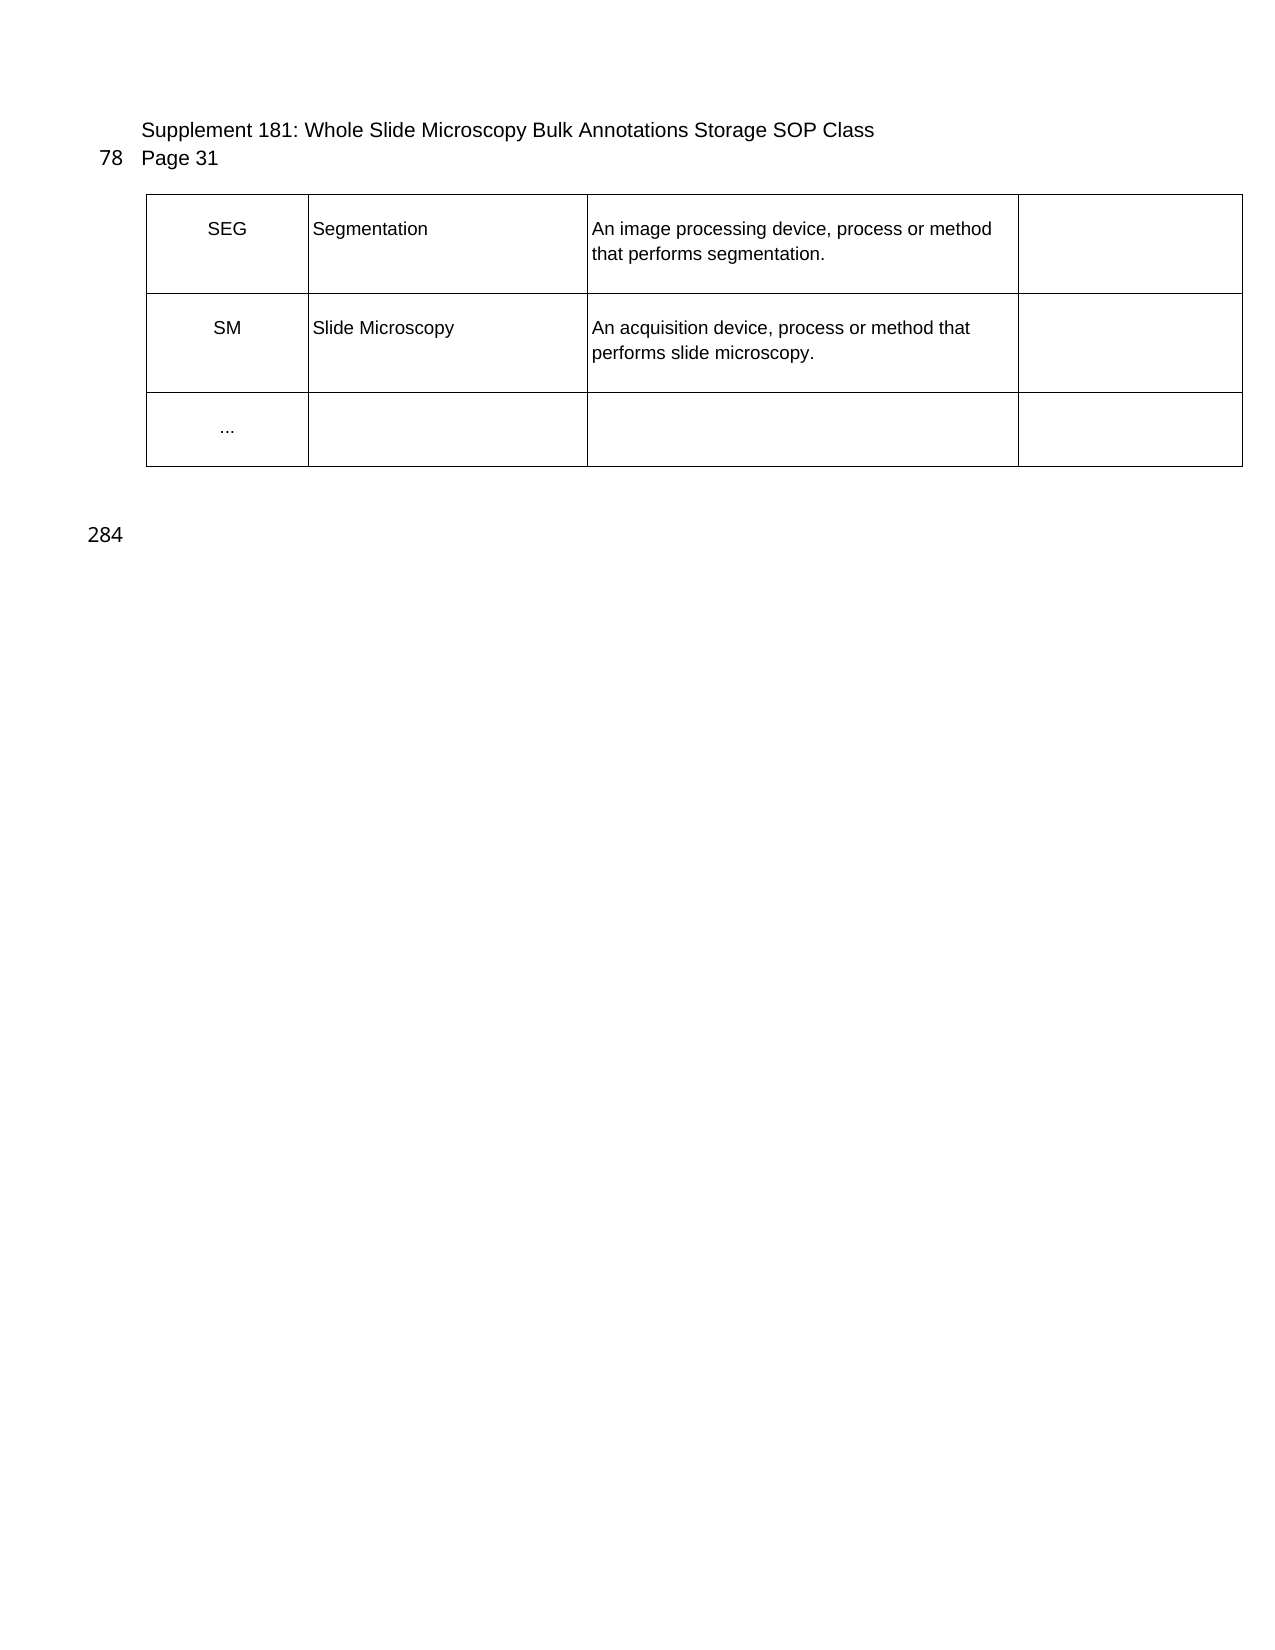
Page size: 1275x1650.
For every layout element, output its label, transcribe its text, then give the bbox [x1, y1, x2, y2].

table_cell [1019, 195, 1242, 293]
table_cell SM [147, 294, 308, 392]
table_cell ... [147, 393, 308, 466]
table_cell [1019, 294, 1242, 392]
table_cell An acquisition device, process or method that performs slide microscopy. [588, 294, 1018, 392]
table_cell Slide Microscopy [309, 294, 587, 392]
table_cell [588, 393, 1018, 466]
table_cell Segmentation [309, 195, 587, 293]
table_cell SEG [147, 195, 308, 293]
table_cell [1019, 393, 1242, 466]
table_cell [309, 393, 587, 466]
table_cell An image processing device, process or method that performs segmentation. [588, 195, 1018, 293]
